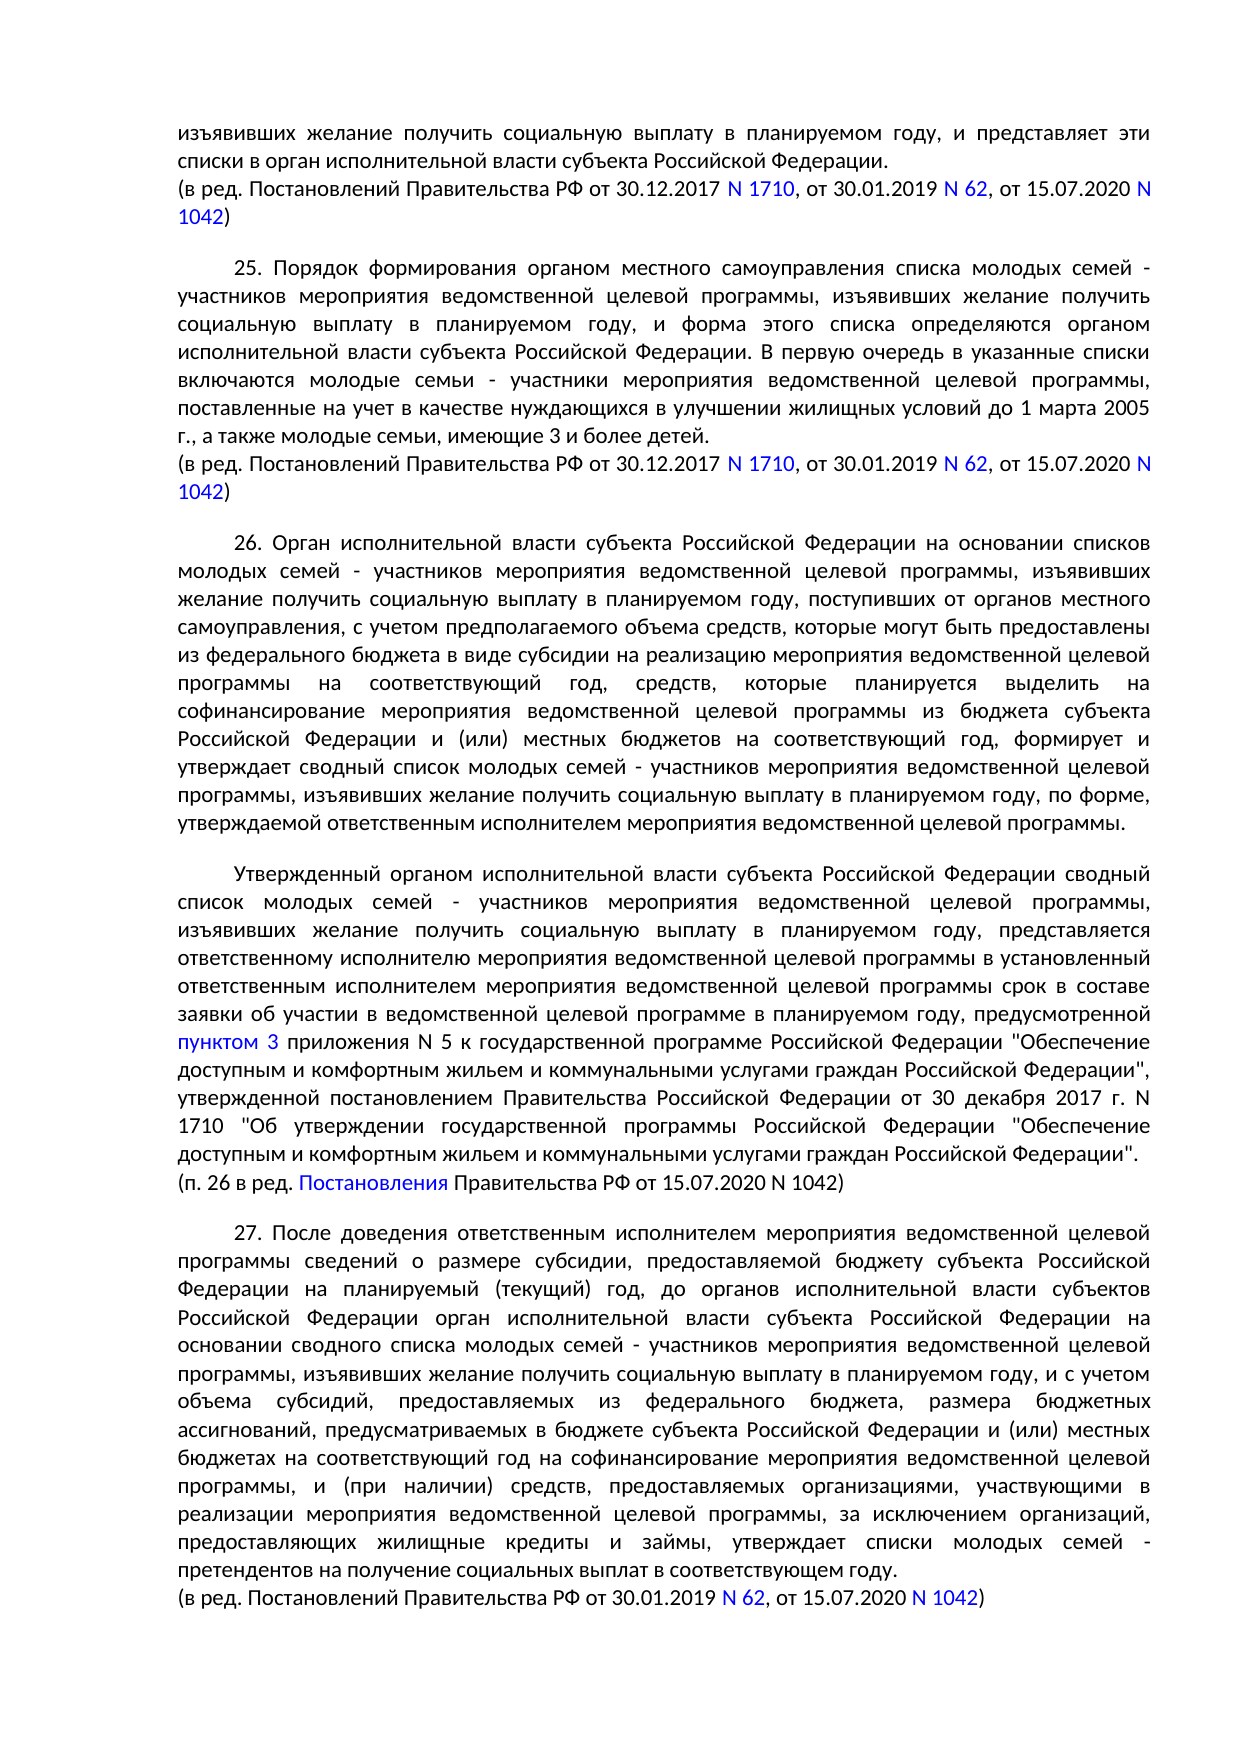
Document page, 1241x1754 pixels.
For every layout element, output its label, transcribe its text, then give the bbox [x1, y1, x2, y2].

text (в ред. Постановлений Правительства РФ от 30.12.2017 N 1710, от 30.01.2019 N 62, от 15.07.2020 N 1042) [177, 174, 1152, 230]
text (в ред. Постановлений Правительства РФ от 30.01.2019 N 62, от 15.07.2020 N 1042) [177, 1583, 1152, 1611]
text Утвержденный органом исполнительной власти субъекта Российской Федерации сводный список молодых семей - участников мероприятия ведомственной целевой программы, изъявивших желание получить социальную выплату в планируемом году, представляется ответственному исполнителю мероприятия ведомственной целевой программы в установленный ответственным исполнителем мероприятия ведомственной целевой программы срок в составе заявки об участии в ведомственной целевой программе в планируемом году, предусмотренной пунктом 3 приложения N 5 к государственной программе Российской Федерации "Обеспечение доступным и комфортным жильем и коммунальными услугами граждан Российской Федерации", утвержденной постановлением Правительства Российской Федерации от 30 декабря 2017 г. N 1710 "Об утверждении государственной программы Российской Федерации "Обеспечение доступным и комфортным жильем и коммунальными услугами граждан Российской Федерации". [177, 859, 1152, 1168]
text 27. После доведения ответственным исполнителем мероприятия ведомственной целевой программы сведений о размере субсидии, предоставляемой бюджету субъекта Российской Федерации на планируемый (текущий) год, до органов исполнительной власти субъектов Российской Федерации орган исполнительной власти субъекта Российской Федерации на основании сводного списка молодых семей - участников мероприятия ведомственной целевой программы, изъявивших желание получить социальную выплату в планируемом году, и с учетом объема субсидий, предоставляемых из федерального бюджета, размера бюджетных ассигнований, предусматриваемых в бюджете субъекта Российской Федерации и (или) местных бюджетах на соответствующий год на софинансирование мероприятия ведомственной целевой программы, и (при наличии) средств, предоставляемых организациями, участвующими в реализации мероприятия ведомственной целевой программы, за исключением организаций, предоставляющих жилищные кредиты и займы, утверждает списки молодых семей - претендентов на получение социальных выплат в соответствующем году. [177, 1218, 1152, 1583]
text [177, 118, 1152, 174]
text 26. Орган исполнительной власти субъекта Российской Федерации на основании списков молодых семей - участников мероприятия ведомственной целевой программы, изъявивших желание получить социальную выплату в планируемом году, поступивших от органов местного самоуправления, с учетом предполагаемого объема средств, которые могут быть предоставлены из федерального бюджета в виде субсидии на реализацию мероприятия ведомственной целевой программы на соответствующий год, средств, которые планируется выделить на софинансирование мероприятия ведомственной целевой программы из бюджета субъекта Российской Федерации и (или) местных бюджетов на соответствующий год, формирует и утверждает сводный список молодых семей - участников мероприятия ведомственной целевой программы, изъявивших желание получить социальную выплату в планируемом году, по форме, утверждаемой ответственным исполнителем мероприятия ведомственной целевой программы. [177, 528, 1152, 836]
text (п. 26 в ред. Постановления Правительства РФ от 15.07.2020 N 1042) [177, 1168, 1152, 1196]
text 25. Порядок формирования органом местного самоуправления списка молодых семей - участников мероприятия ведомственной целевой программы, изъявивших желание получить социальную выплату в планируемом году, и форма этого списка определяются органом исполнительной власти субъекта Российской Федерации. В первую очередь в указанные списки включаются молодые семьи - участники мероприятия ведомственной целевой программы, поставленные на учет в качестве нуждающихся в улучшении жилищных условий до 1 марта 2005 г., а также молодые семьи, имеющие 3 и более детей. [177, 253, 1152, 449]
text (в ред. Постановлений Правительства РФ от 30.12.2017 N 1710, от 30.01.2019 N 62, от 15.07.2020 N 1042) [177, 449, 1152, 505]
